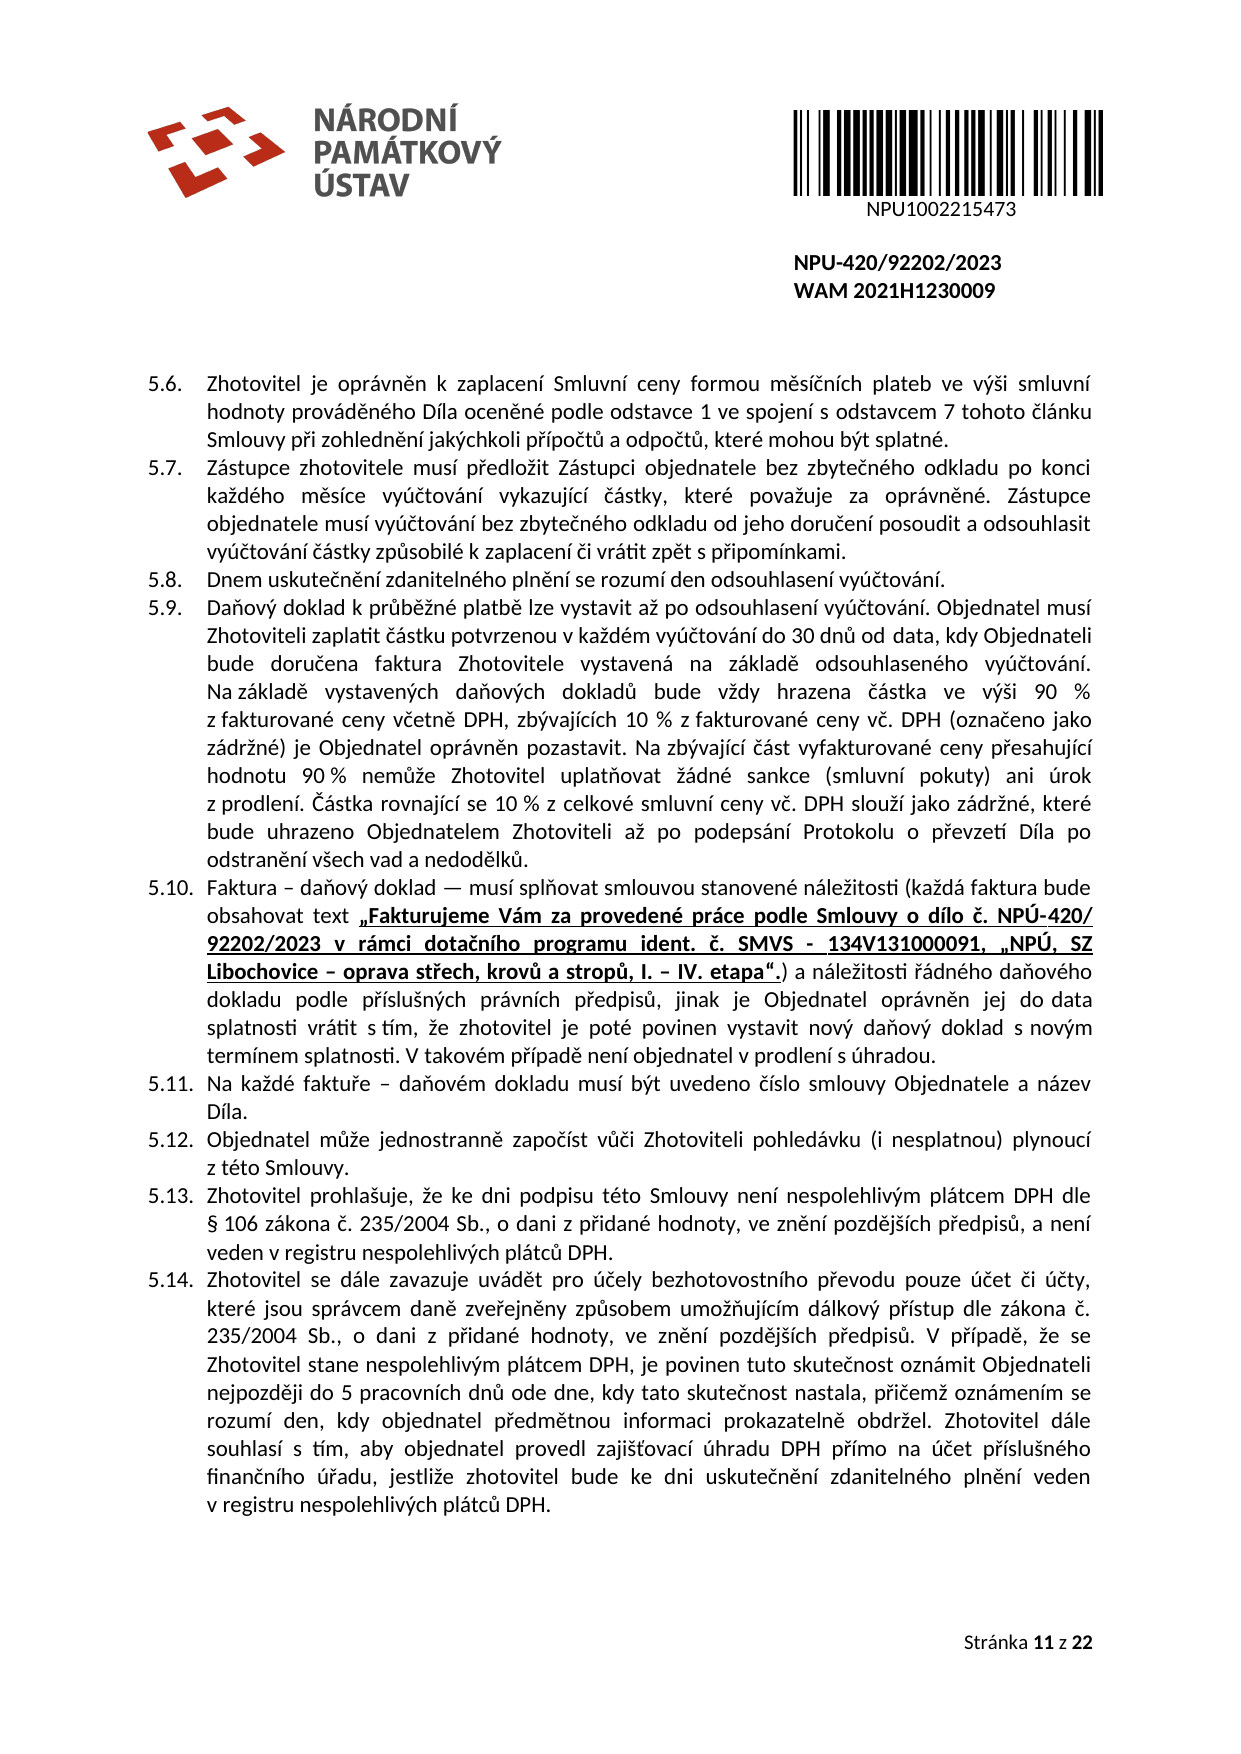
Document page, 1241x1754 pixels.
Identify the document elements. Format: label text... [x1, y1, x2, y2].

picture [793, 110, 1103, 196]
title Zhotovitel prohlašuje, že ke dni podpisu této Smlouvy není nespolehlivým plátcem DPH dle § 106 zákona č. 235/2004 Sb., o dani z přidané hodnoty, ve znění pozdějších předpisů, a není veden v registru nespolehlivých plátců DPH. [148, 1182, 1093, 1266]
title Na každé faktuře – daňovém dokladu musí být uvedeno číslo smlouvy Objednatele a název Díla. [148, 1069, 1093, 1126]
picture [147, 103, 502, 198]
title Zhotovitel se dále zavazuje uvádět pro účely bezhotovostního převodu pouze účet či účty, které jsou správcem daně zveřejněny způsobem umožňujícím dálkový přístup dle zákona č. 235/2004 Sb., o dani z přidané hodnoty, ve znění pozdějších předpisů. V případě, že se Zhotovitel stane nespolehlivým plátcem DPH, je povinen tuto skutečnost oznámit Objednateli nejpozději do 5 pracovních dnů ode dne, kdy tato skutečnost nastala, přičemž oznámením se rozumí den, kdy objednatel předmětnou informaci prokazatelně obdržel. Zhotovitel dále souhlasí s tím, aby objednatel provedl zajišťovací úhradu DPH přímo na účet příslušného finančního úřadu, jestliže zhotovitel bude ke dni uskutečnění zdanitelného plnění veden v registru nespolehlivých plátců DPH. [148, 1266, 1093, 1518]
title Dnem uskutečnění zdanitelného plnění se rozumí den odsouhlasení vyúčtování. [148, 565, 1093, 593]
title Faktura – daňový doklad — musí splňovat smlouvou stanovené náležitosti (každá faktura bude obsahovat text „Fakturujeme Vám za provedené práce podle Smlouvy o dílo č. NPÚ-420/ 92202/2023 v rámci dotačního programu ident. č. SMVS - 134V131000091, „NPÚ, SZ Libochovice – oprava střech, krovů a stropů, I. – IV. etapa“.) a náležitosti řádného daňového dokladu podle příslušných právních předpisů, jinak je Objednatel oprávněn jej do data splatnosti vrátit s tím, že zhotovitel je poté povinen vystavit nový daňový doklad s novým termínem splatnosti. V takovém případě není objednatel v prodlení s úhradou. [148, 873, 1093, 1069]
title Zástupce zhotovitele musí předložit Zástupci objednatele bez zbytečného odkladu po konci každého měsíce vyúčtování vykazující částky, které považuje za oprávněné. Zástupce objednatele musí vyúčtování bez zbytečného odkladu od jeho doručení posoudit a odsouhlasit vyúčtování částky způsobilé k zaplacení či vrátit zpět s připomínkami. [148, 453, 1093, 565]
title Zhotovitel je oprávněn k zaplacení Smluvní ceny formou měsíčních plateb ve výši smluvní hodnoty prováděného Díla oceněné podle odstavce 1 ve spojení s odstavcem 7 tohoto článku Smlouvy při zohlednění jakýchkoli přípočtů a odpočtů, které mohou být splatné. [148, 369, 1093, 453]
title Daňový doklad k průběžné platbě lze vystavit až po odsouhlasení vyúčtování. Objednatel musí Zhotoviteli zaplatit částku potvrzenou v každém vyúčtování do 30 dnů od data, kdy Objednateli bude doručena faktura Zhotovitele vystavená na základě odsouhlaseného vyúčtování. Na základě vystavených daňových dokladů bude vždy hrazena částka ve výši 90 % z fakturované ceny včetně DPH, zbývajících 10 % z fakturované ceny vč. DPH (označeno jako zádržné) je Objednatel oprávněn pozastavit. Na zbývající část vyfakturované ceny přesahující hodnotu 90 % nemůže Zhotovitel uplatňovat žádné sankce (smluvní pokuty) ani úrok z prodlení. Částka rovnající se 10 % z celkové smluvní ceny vč. DPH slouží jako zádržné, které bude uhrazeno Objednatelem Zhotoviteli až po podepsání Protokolu o převzetí Díla po odstranění všech vad a nedodělků. [148, 593, 1093, 873]
title Objednatel může jednostranně započíst vůči Zhotoviteli pohledávku (i nesplatnou) plynoucí z této Smlouvy. [148, 1126, 1093, 1182]
